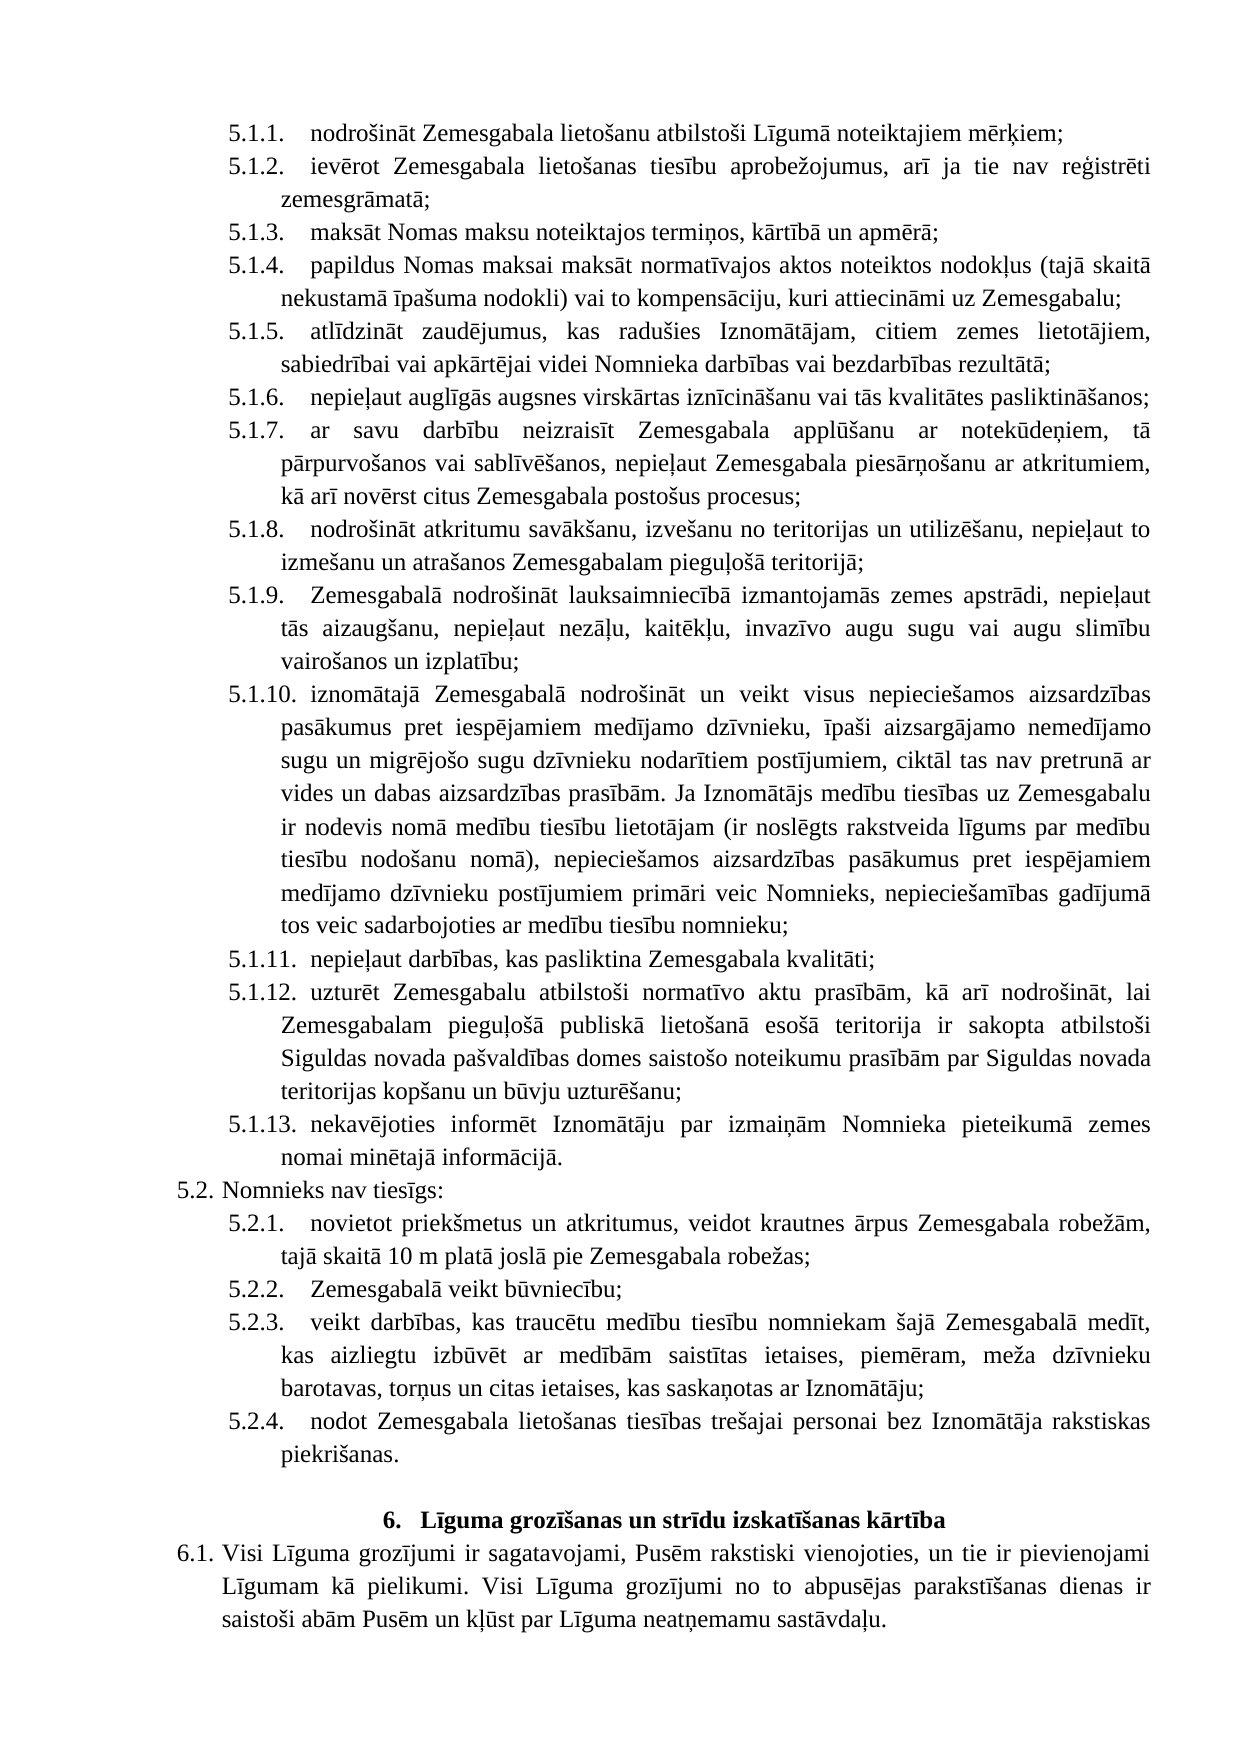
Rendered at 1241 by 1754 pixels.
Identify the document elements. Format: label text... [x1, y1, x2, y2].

list Zemesgabalā nodrošināt lauksaimniecībā izmantojamās zemes apstrādi, nepieļaut tās aizaugšanu, nepieļaut nezāļu, kaitēkļu, invazīvo augu sugu vai augu slimību vairošanos un izplatību; [228, 580, 1152, 675]
list iznomātajā Zemesgabalā nodrošināt un veikt visus nepieciešamos aizsardzības pasākumus pret iespējamiem medījamo dzīvnieku, īpaši aizsargājamo nemedījamo sugu un migrējošo sugu dzīvnieku nodarītiem postījumiem, ciktāl tas nav pretrunā ar vides un dabas aizsardzības prasībām. Ja Iznomātājs medību tiesības uz Zemesgabalu ir nodevis nomā medību tiesību lietotājam (ir noslēgts rakstveida līgums par medību tiesību nodošanu nomā), nepieciešamos aizsardzības pasākumus pret iespējamiem medījamo dzīvnieku postījumiem primāri veic Nomnieks, nepieciešamības gadījumā tos veic sadarbojoties ar medību tiesību nomnieku; [228, 679, 1152, 939]
list Zemesgabalā veikt būvniecību; [228, 1274, 1152, 1303]
list ievērot Zemesgabala lietošanas tiesību aprobežojumus, arī ja tie nav reģistrēti zemesgrāmatā; [228, 151, 1152, 213]
list novietot priekšmetus un atkritumus, veidot krautnes ārpus Zemesgabala robežām, tajā skaitā 10 m platā joslā pie Zemesgabala robežas; [228, 1208, 1152, 1269]
list atlīdzināt zaudējumus, kas radušies Iznomātājam, citiem zemes lietotājiem, sabiedrībai vai apkārtējai videi Nomnieka darbības vai bezdarbības rezultātā; [228, 316, 1152, 378]
list nodrošināt atkritumu savākšanu, izvešanu no teritorijas un utilizēšanu, nepieļaut to izmešanu un atrašanos Zemesgabalam pieguļošā teritorijā; [228, 514, 1152, 576]
list Visi Līguma grozījumi ir sagatavojami, Pusēm rakstiski vienojoties, un tie ir pievienojami Līgumam kā pielikumi. Visi Līguma grozījumi no to abpusējas parakstīšanas dienas ir saistoši abām Pusēm un kļūst par Līguma neatņemamu sastāvdaļu. [177, 1538, 1152, 1633]
list papildus Nomas maksai maksāt normatīvajos aktos noteiktos nodokļus (tajā skaitā nekustamā īpašuma nodokli) vai to kompensāciju, kuri attiecināmi uz Zemesgabalu; [228, 250, 1152, 312]
list nodrošināt Zemesgabala lietošanu atbilstoši Līgumā noteiktajiem mērķiem; [228, 118, 1152, 147]
list nodot Zemesgabala lietošanas tiesības trešajai personai bez Iznomātāja rakstiskas piekrišanas. [228, 1406, 1152, 1468]
list maksāt Nomas maksu noteiktajos termiņos, kārtībā un apmērā; [228, 217, 1152, 246]
list Līguma grozīšanas un strīdu izskatīšanas kārtība [177, 1505, 1152, 1534]
list ar savu darbību neizraisīt Zemesgabala applūšanu ar notekūdeņiem, tā pārpurvošanos vai sablīvēšanos, nepieļaut Zemesgabala piesārņošanu ar atkritumiem, kā arī novērst citus Zemesgabala postošus procesus; [228, 415, 1152, 510]
list Nomnieks nav tiesīgs: [177, 1175, 1152, 1203]
list nepieļaut auglīgās augsnes virskārtas iznīcināšanu vai tās kvalitātes pasliktināšanos; [228, 382, 1152, 411]
list veikt darbības, kas traucētu medību tiesību nomniekam šajā Zemesgabalā medīt, kas aizliegtu izbūvēt ar medībām saistītas ietaises, piemēram, meža dzīvnieku barotavas, torņus un citas ietaises, kas saskaņotas ar Iznomātāju; [228, 1307, 1152, 1402]
list nekavējoties informēt Iznomātāju par izmaiņām Nomnieka pieteikumā zemes nomai minētajā informācijā. [228, 1109, 1152, 1171]
list nepieļaut darbības, kas pasliktina Zemesgabala kvalitāti; [228, 944, 1152, 972]
list uzturēt Zemesgabalu atbilstoši normatīvo aktu prasībām, kā arī nodrošināt, lai Zemesgabalam pieguļošā publiskā lietošanā esošā teritorija ir sakopta atbilstoši Siguldas novada pašvaldības domes saistošo noteikumu prasībām par Siguldas novada teritorijas kopšanu un būvju uzturēšanu; [228, 977, 1152, 1104]
